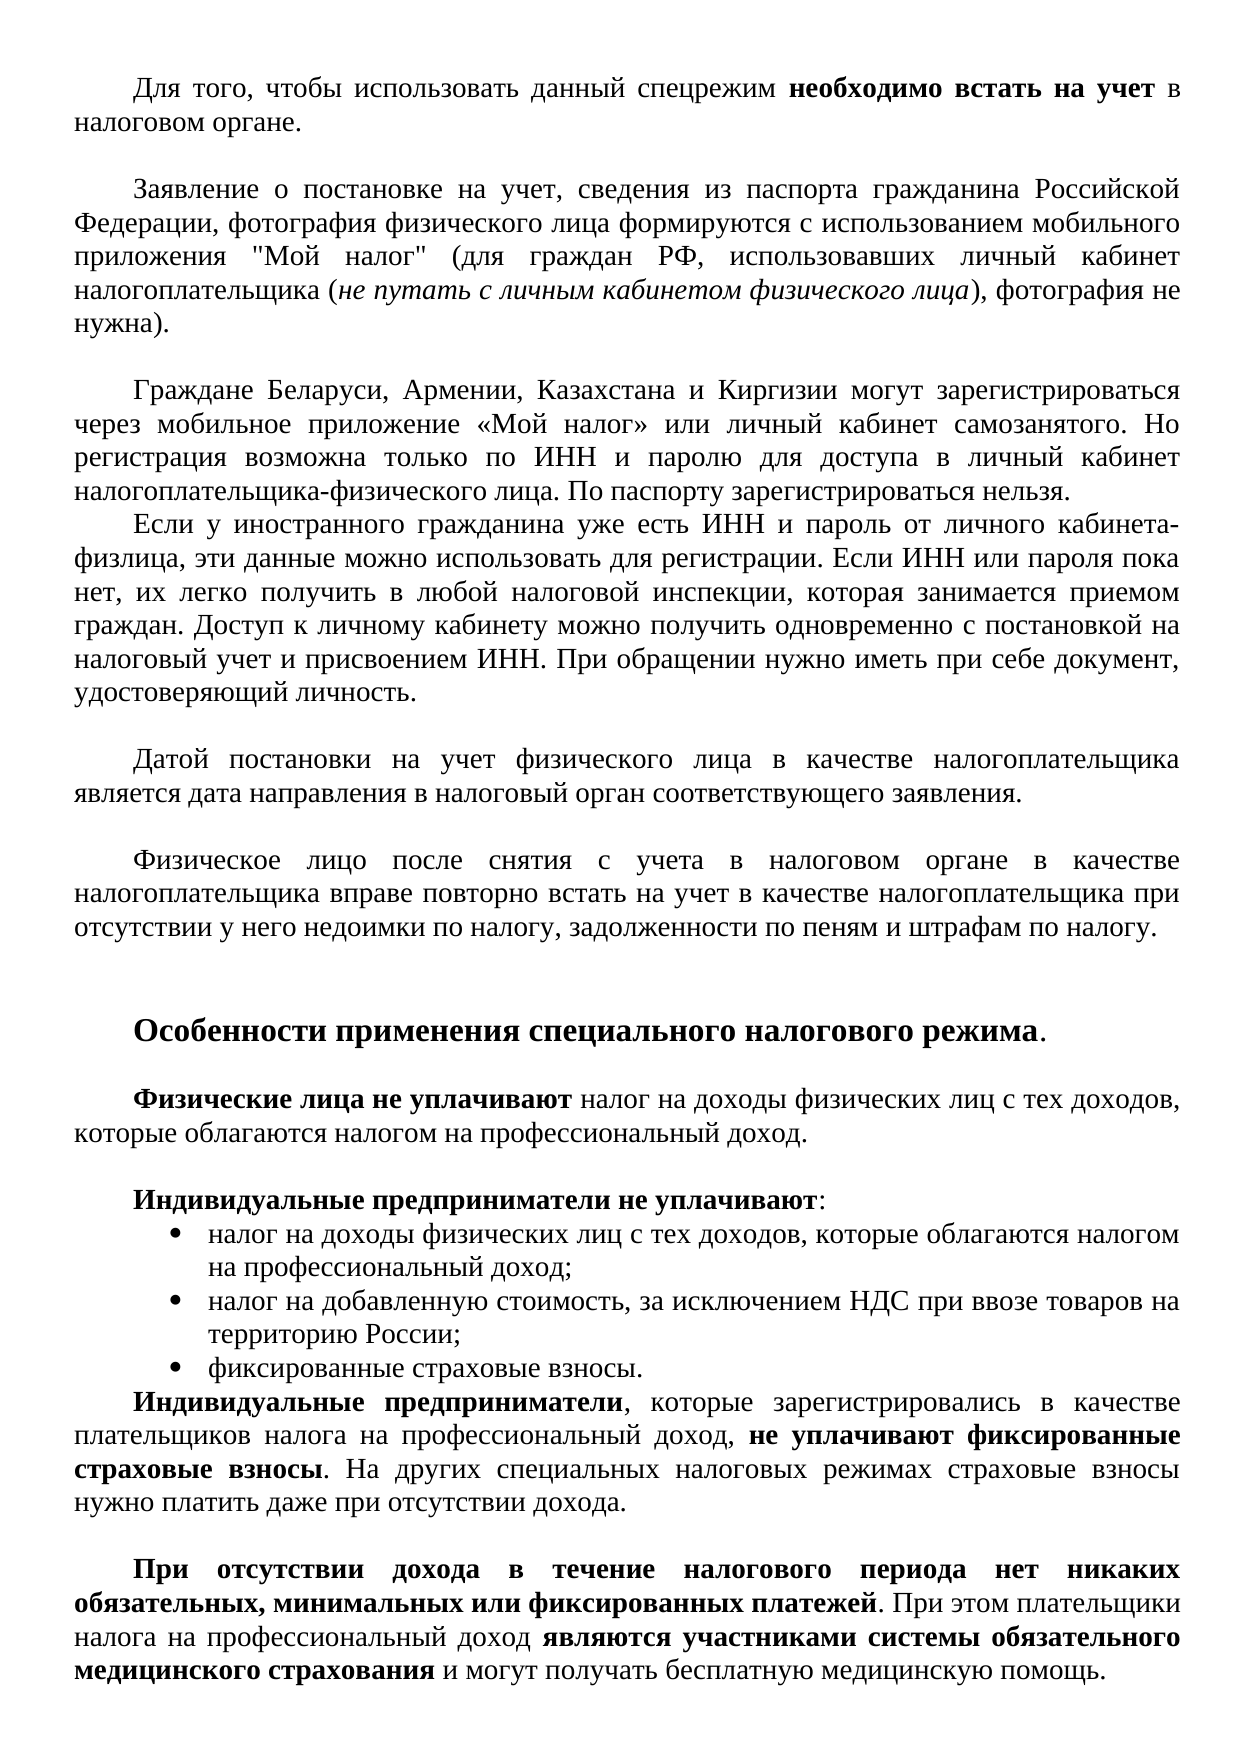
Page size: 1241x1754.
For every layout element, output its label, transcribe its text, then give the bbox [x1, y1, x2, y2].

text Для того, чтобы использовать данный спецрежим необходимо встать на учет в налоговом органе. [74, 71, 1181, 138]
text Особенности применения специального налогового режима. [74, 1010, 1181, 1048]
text Датой постановки на учет физического лица в качестве налогоплательщика является дата направления в налоговый орган соответствующего заявления. [74, 741, 1181, 808]
text Заявление о постановке на учет, сведения из паспорта гражданина Российской Федерации, фотография физического лица формируются с использованием мобильного приложения "Мой налог" (для граждан РФ, использовавших личный кабинет налогоплательщика (не путать с личным кабинетом физического лица), фотография не нужна). [74, 171, 1181, 339]
text Индивидуальные предприниматели не уплачивают: [74, 1182, 1181, 1216]
list налог на доходы физических лиц с тех доходов, которые облагаются налогом на профессиональный доход; [170, 1216, 1181, 1283]
text Индивидуальные предприниматели, которые зарегистрировались в качестве плательщиков налога на профессиональный доход, не уплачивают фиксированные страховые взносы. На других специальных налоговых режимах страховые взносы нужно платить даже при отсутствии дохода. [74, 1384, 1181, 1518]
text Физическое лицо после снятия с учета в налоговом органе в качестве налогоплательщика вправе повторно встать на учет в качестве налогоплательщика при отсутствии у него недоимки по налогу, задолженности по пеням и штрафам по налогу. [74, 842, 1181, 943]
text При отсутствии дохода в течение налогового периода нет никаких обязательных, минимальных или фиксированных платежей. При этом плательщики налога на профессиональный доход являются участниками системы обязательного медицинского страхования и могут получать бесплатную медицинскую помощь. [74, 1552, 1181, 1686]
text Если у иностранного гражданина уже есть ИНН и пароль от личного кабинета-физлица, эти данные можно использовать для регистрации. Если ИНН или пароля пока нет, их легко получить в любой налоговой инспекции, которая занимается приемом граждан. Доступ к личному кабинету можно получить одновременно с постановкой на налоговый учет и присвоением ИНН. При обращении нужно иметь при себе документ, удостоверяющий личность. [74, 507, 1181, 708]
list налог на добавленную стоимость, за исключением НДС при ввозе товаров на территорию России; [170, 1283, 1181, 1350]
text Граждане Беларуси, Армении, Казахстана и Киргизии могут зарегистрироваться через мобильное приложение «Мой налог» или личный кабинет самозанятого. Но регистрация возможна только по ИНН и паролю для доступа в личный кабинет налогоплательщика-физического лица. По паспорту зарегистрироваться нельзя. [74, 372, 1181, 507]
text Физические лица не уплачивают налог на доходы физических лиц с тех доходов, которые облагаются налогом на профессиональный доход. [74, 1082, 1181, 1149]
list фиксированные страховые взносы. [170, 1350, 1181, 1384]
